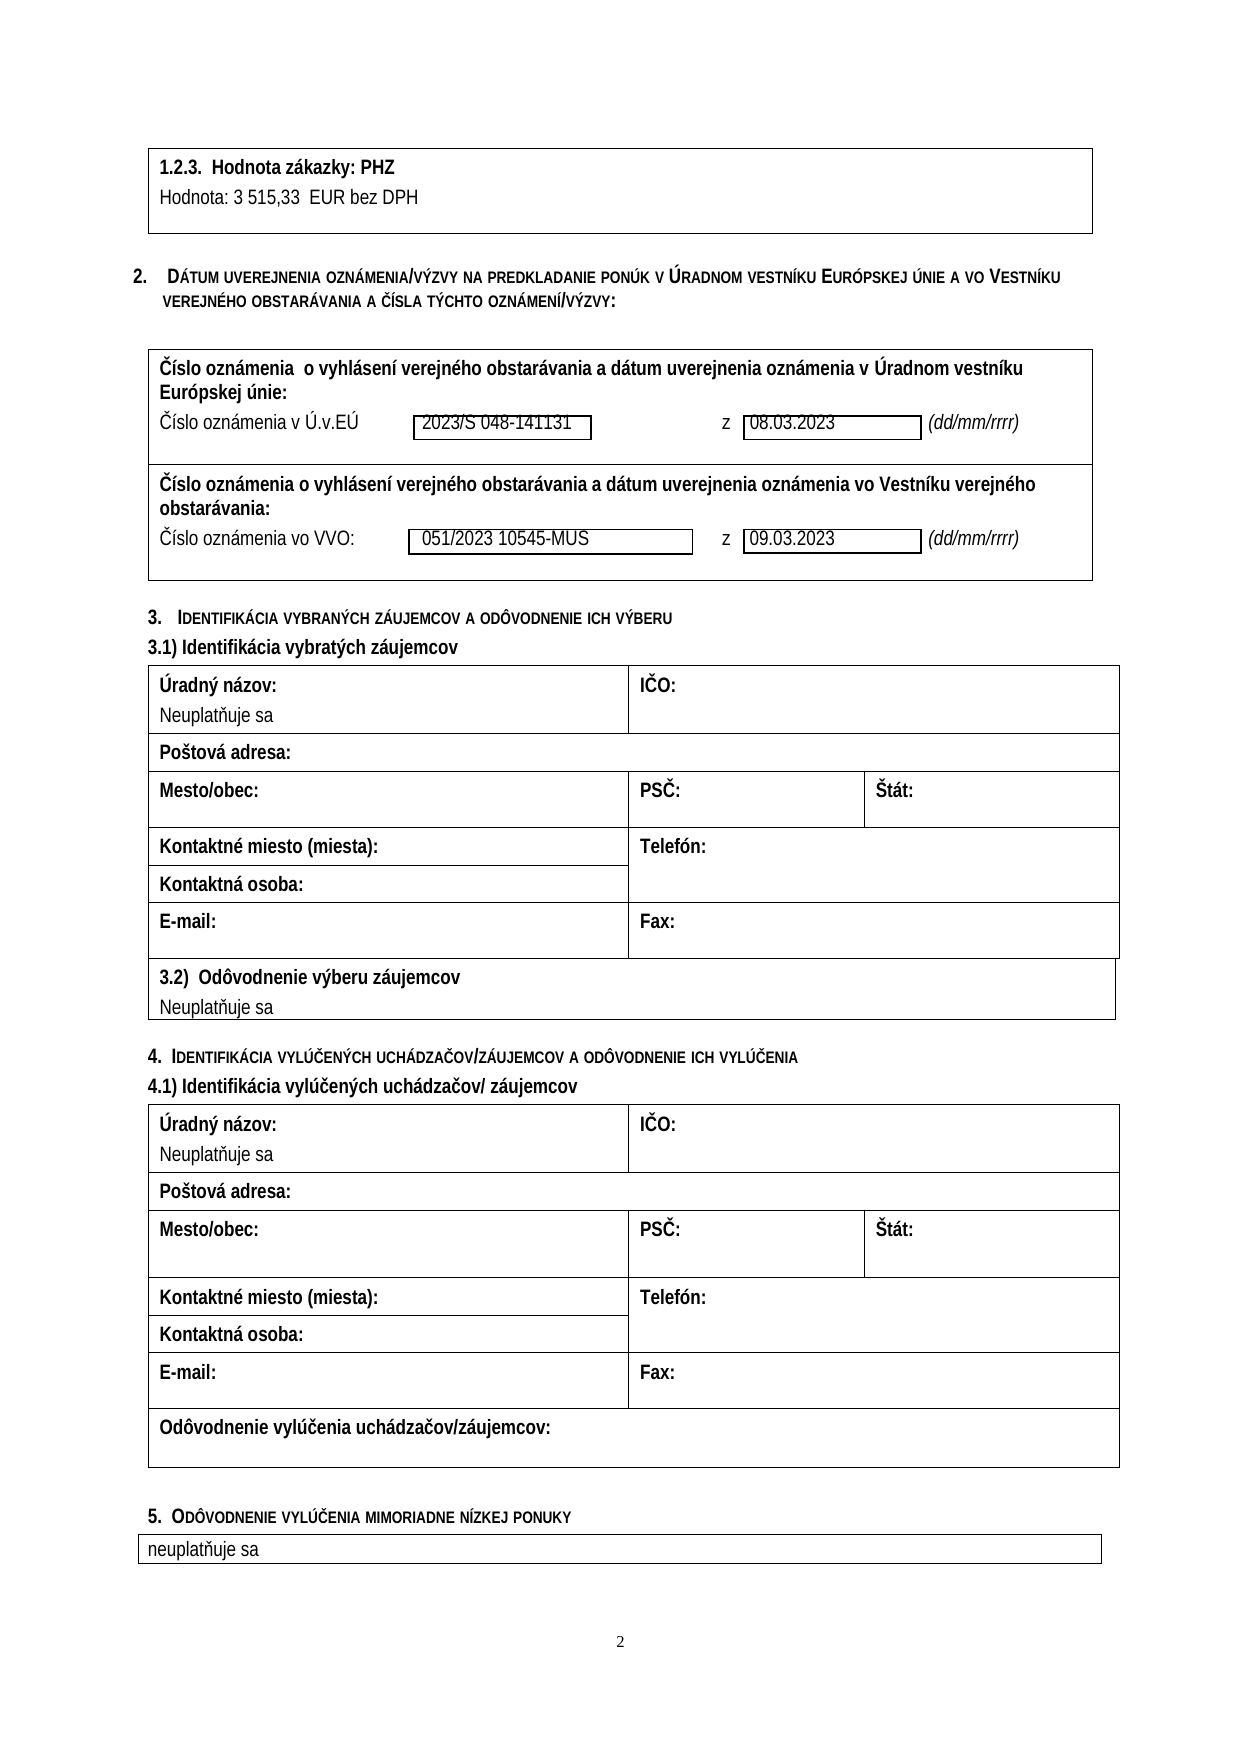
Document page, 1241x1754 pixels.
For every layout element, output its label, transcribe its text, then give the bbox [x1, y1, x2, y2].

table_cell Odôvodnenie vylúčenia uchádzačov/záujemcov: [149, 1409, 1119, 1467]
table_cell Poštová adresa: [149, 734, 1119, 771]
table_cell E-mail: [149, 903, 628, 957]
table_cell E-mail: [149, 1353, 628, 1408]
table_cell Poštová adresa: [149, 1173, 1119, 1209]
table_cell Fax: [629, 1353, 1119, 1408]
table_header Úradný názov: Neuplatňuje sa [149, 1105, 628, 1172]
list Identifikácia vybraných záujemcov a odôvodnenie ich výberu [148, 605, 1093, 629]
table_cell PSČ: [629, 772, 864, 827]
text 2. Dátum uverejnenia oznámenia/výzvy na predkladanie ponúk v Úradnom vestníku Európskej únie a vo Vestníku verejného obstarávania a čísla týchto oznámení/výzvy: [133, 264, 1093, 312]
table_cell Kontaktná osoba: [149, 866, 628, 902]
table_header IČO: [629, 1105, 1119, 1172]
text 4.1) Identifikácia vylúčených uchádzačov/ záujemcov [148, 1074, 1093, 1098]
table_cell Číslo oznámenia o vyhlásení verejného obstarávania a dátum uverejnenia oznámenia vo Vestníku verejného obstarávania: Číslo oznámenia vo VVO: 051/2023 10545-MUS z 09.03.2023 (dd/mm/rrrr) [149, 465, 1092, 580]
table_cell Mesto/obec: [149, 1211, 628, 1277]
table_cell Mesto/obec: [149, 772, 628, 827]
table_cell 3.2) Odôvodnenie výberu záujemcov Neuplatňuje sa [149, 959, 1115, 1019]
text neuplatňuje sa [139, 1535, 1101, 1563]
table_cell Kontaktné miesto (miesta): [149, 828, 628, 864]
table_cell Kontaktná osoba: [149, 1316, 628, 1352]
table_cell Fax: [629, 903, 1119, 957]
table_header Úradný názov: Neuplatňuje sa [149, 666, 628, 733]
table_header IČO: [629, 666, 1119, 733]
table_header Číslo oznámenia o vyhlásení verejného obstarávania a dátum uverejnenia oznámenia v Úradnom vestníku Európskej únie: Číslo oznámenia v Ú.v.EÚ 2023/S 048-141131 z 08.03.2023 (dd/mm/rrrr) [149, 350, 1092, 464]
table_cell Kontaktné miesto (miesta): [149, 1278, 628, 1315]
text 4. Identifikácia vylúčených uchádzačov/záujemcov a odôvodnenie ich vylúčenia [148, 1044, 1093, 1068]
table_cell Telefón: [629, 828, 1119, 902]
text 3.1) Identifikácia vybratých záujemcov [148, 635, 1093, 659]
table_cell Telefón: [629, 1278, 1119, 1352]
table_cell PSČ: [629, 1211, 864, 1277]
table_cell Štát: [865, 772, 1119, 827]
table_cell 1.2.3. Hodnota zákazky: PHZ Hodnota: 3 515,33 EUR bez DPH [149, 149, 1092, 233]
text 5. Odôvodnenie vylúčenia mimoriadne nízkej ponuky [148, 1504, 1093, 1528]
table_cell Štát: [865, 1211, 1119, 1277]
